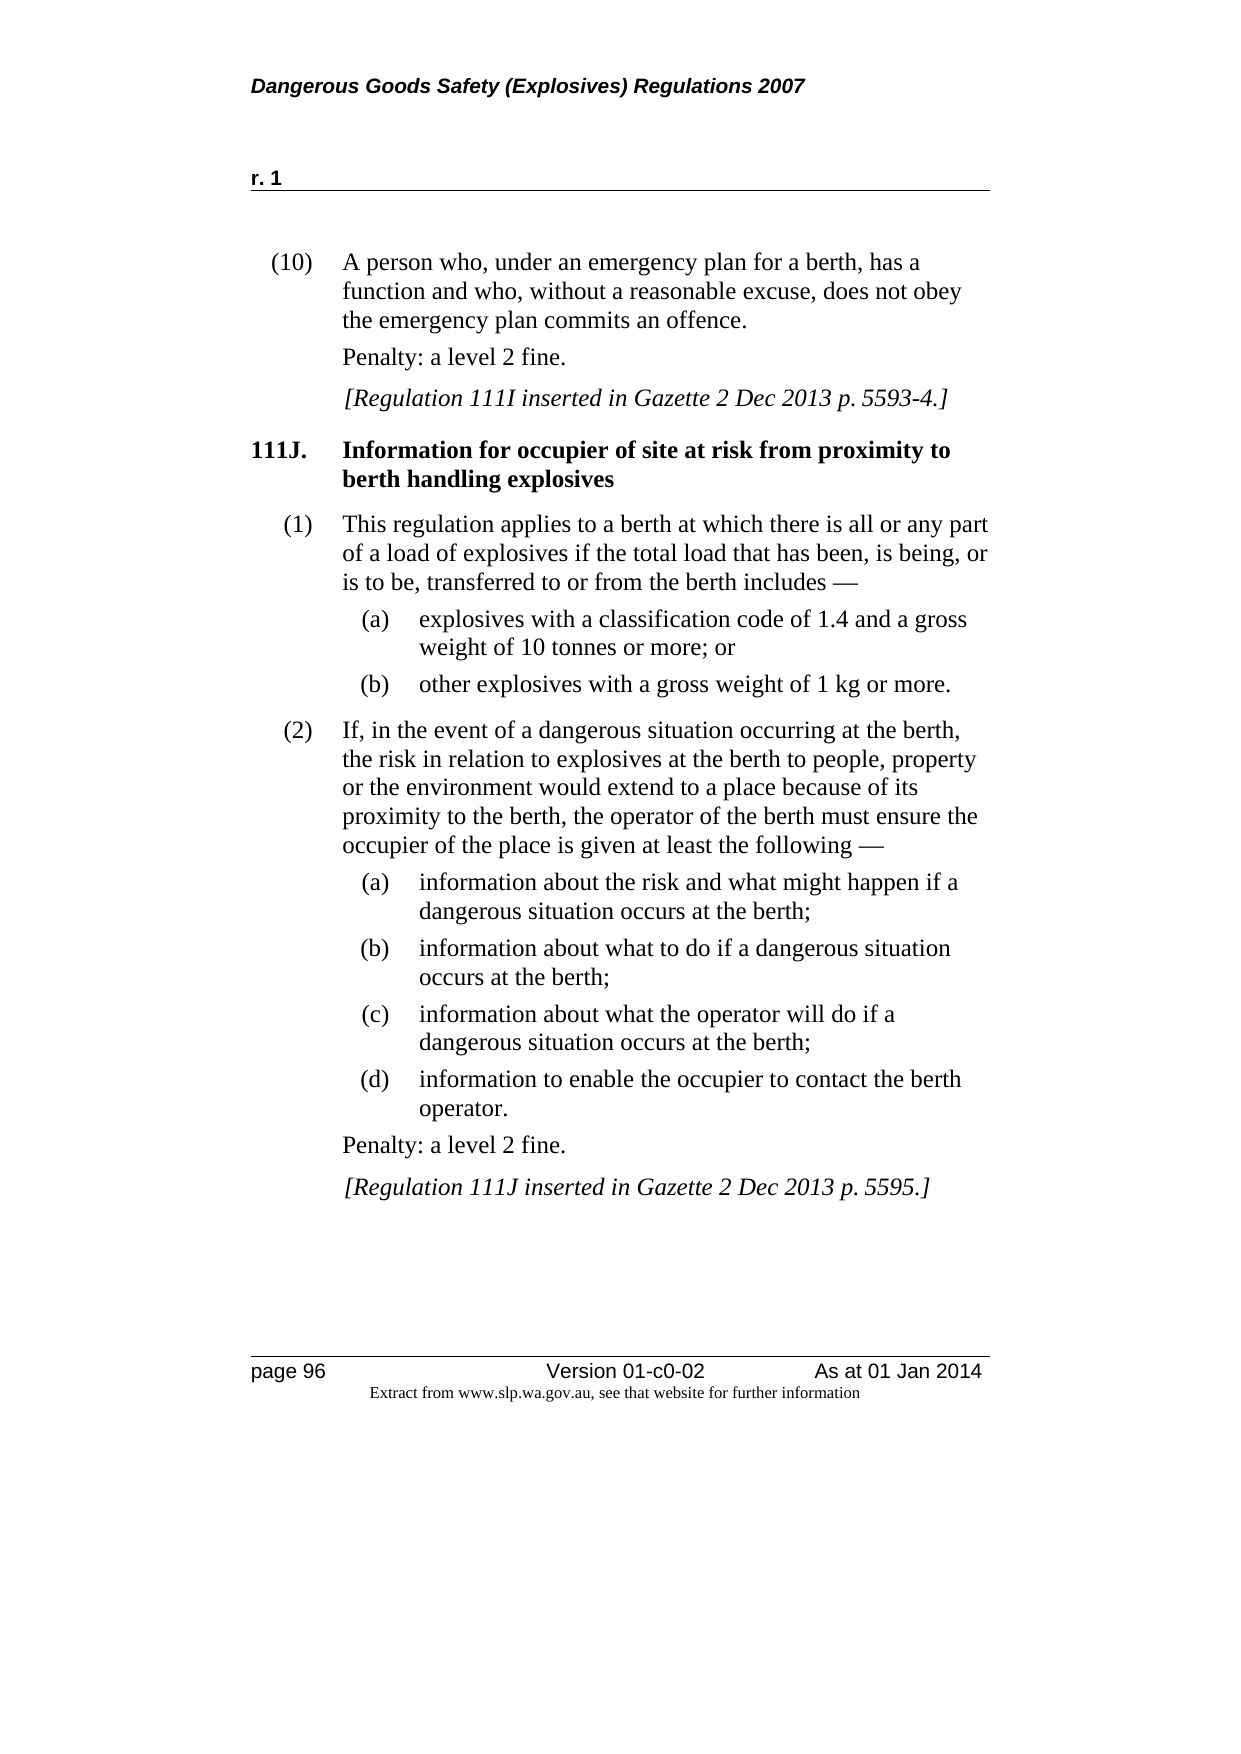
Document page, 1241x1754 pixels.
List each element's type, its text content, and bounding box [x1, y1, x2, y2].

text [Regulation 111I inserted in Gazette 2 Dec 2013 p. 5593-4.] [251, 383, 990, 412]
subtitle 111J. Information for occupier of site at risk from proximity to berth handling explosives [251, 435, 990, 492]
text (b) other explosives with a gross weight of 1 kg or more. [251, 669, 990, 698]
text (d) information to enable the occupier to contact the berth operator. [251, 1064, 990, 1122]
text (c) information about what the operator will do if a dangerous situation occurs at the berth; [251, 999, 990, 1056]
text (b) information about what to do if a dangerous situation occurs at the berth; [251, 933, 990, 990]
text Penalty: a level 2 fine. [251, 342, 990, 371]
text (10) A person who, under an emergency plan for a berth, has a function and who, without a reasonable excuse, does not obey the emergency plan commits an offence. [251, 247, 990, 334]
text Penalty: a level 2 fine. [251, 1130, 990, 1159]
text (1) This regulation applies to a berth at which there is all or any part of a load of explosives if the total load that has been, is being, or is to be, transferred to or from the berth includes — [251, 509, 990, 595]
text (a) information about the risk and what might happen if a dangerous situation occurs at the berth; [251, 867, 990, 924]
text (a) explosives with a classification code of 1.4 and a gross weight of 10 tonnes or more; or [251, 604, 990, 661]
text (2) If, in the event of a dangerous situation occurring at the berth, the risk in relation to explosives at the berth to people, property or the environment would extend to a place because of its proximity to the berth, the operator of the berth must ensure the occupier of the place is given at least the following — [251, 715, 990, 859]
text [Regulation 111J inserted in Gazette 2 Dec 2013 p. 5595.] [251, 1172, 990, 1200]
